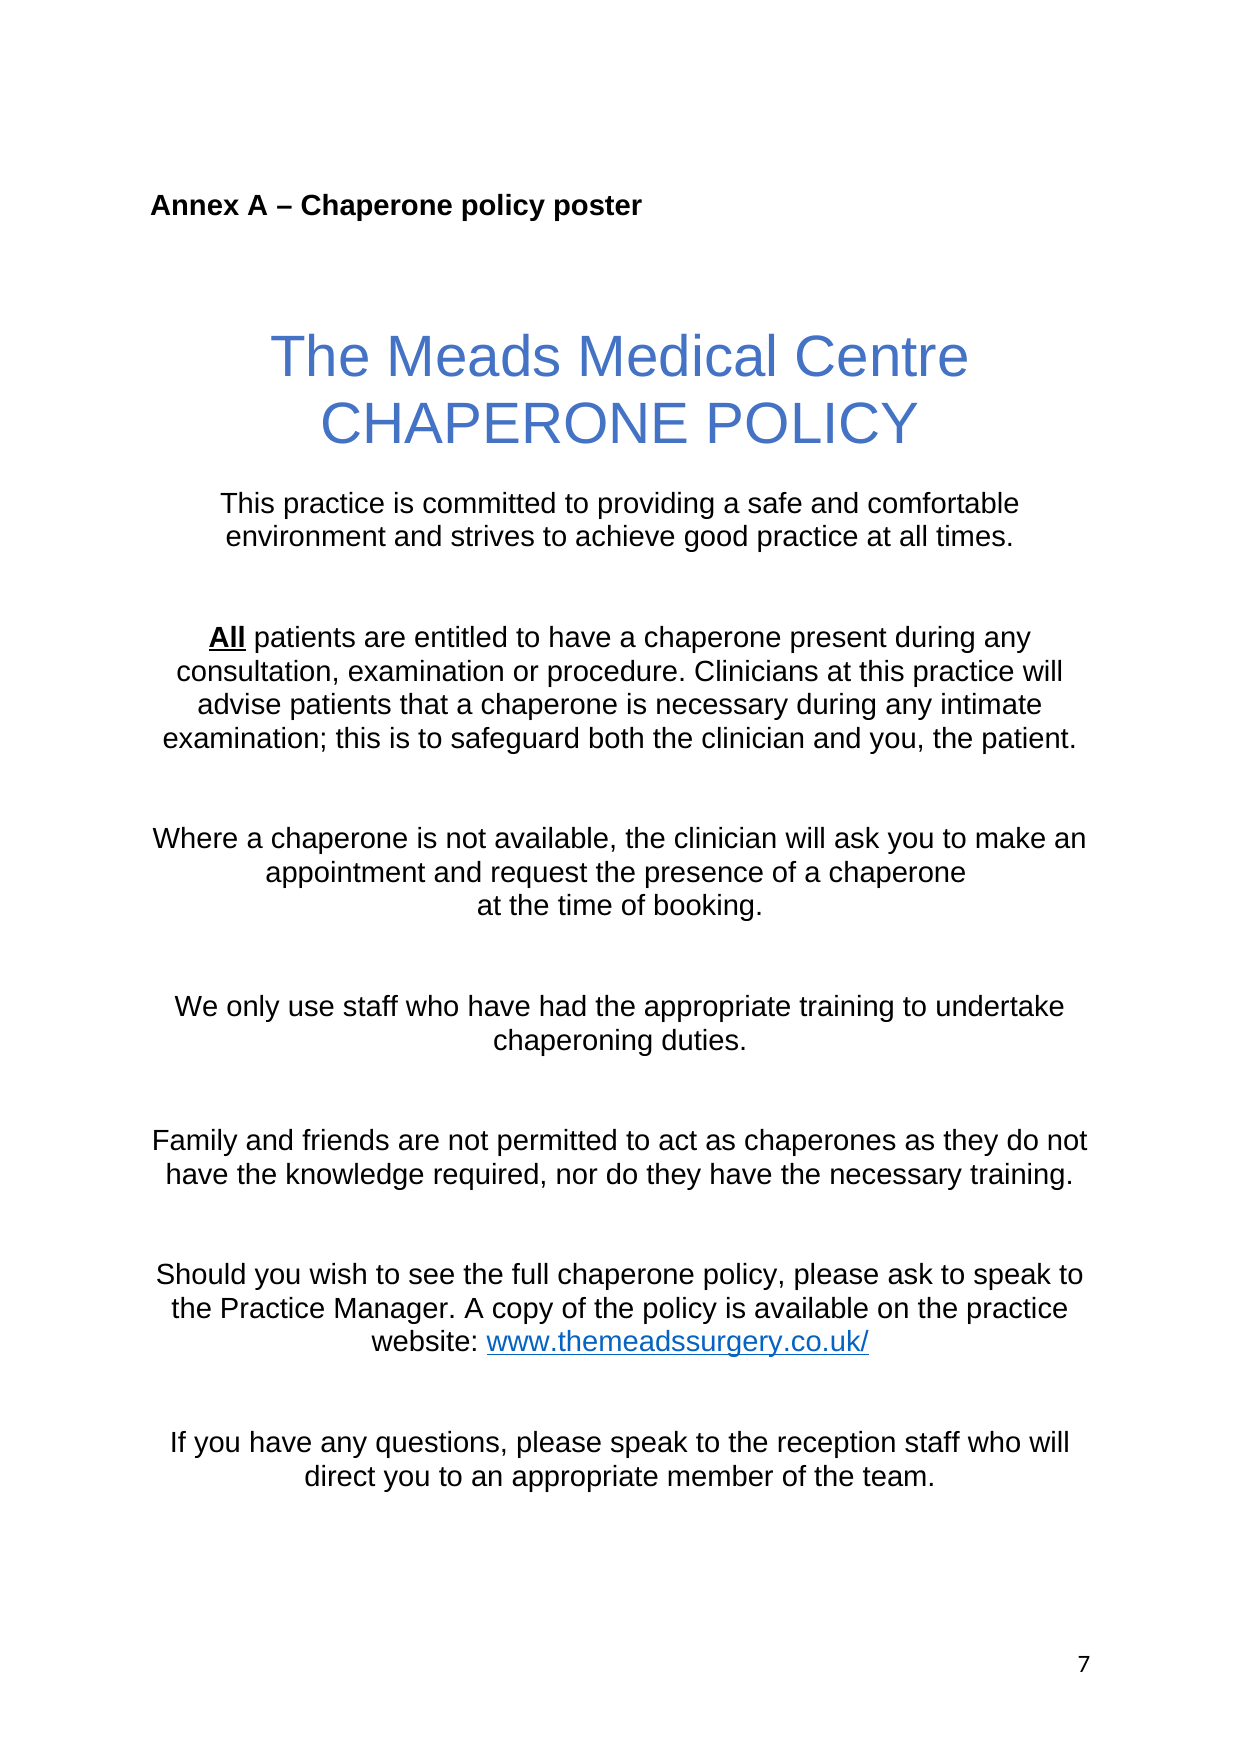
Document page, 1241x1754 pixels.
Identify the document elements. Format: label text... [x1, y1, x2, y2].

subtitle Annex A – Chaperone policy poster [150, 187, 1090, 221]
text Should you wish to see the full chaperone policy, please ask to speak to the Practice Manager. A copy of the policy is available on the practice website: www.themeadssurgery.co.uk/ [150, 1257, 1090, 1358]
text All patients are entitled to have a chaperone present during any consultation, examination or procedure. Clinicians at this practice will advise patients that a chaperone is necessary during any intimate examination; this is to safeguard both the clinician and you, the patient. [150, 620, 1090, 754]
text The Meads Medical Centre [150, 321, 1090, 388]
text This practice is committed to providing a safe and comfortable environment and strives to achieve good practice at all times. [150, 486, 1090, 553]
text Family and friends are not permitted to act as chaperones as they do not have the knowledge required, nor do they have the necessary training. [150, 1123, 1090, 1190]
text CHAPERONE POLICY [150, 388, 1090, 455]
text If you have any questions, please speak to the reception staff who will direct you to an appropriate member of the team. [150, 1425, 1090, 1492]
text We only use staff who have had the appropriate training to undertake chaperoning duties. [150, 989, 1090, 1056]
text Where a chaperone is not available, the clinician will ask you to make an appointment and request the presence of a chaperone at the time of booking. [150, 821, 1090, 922]
